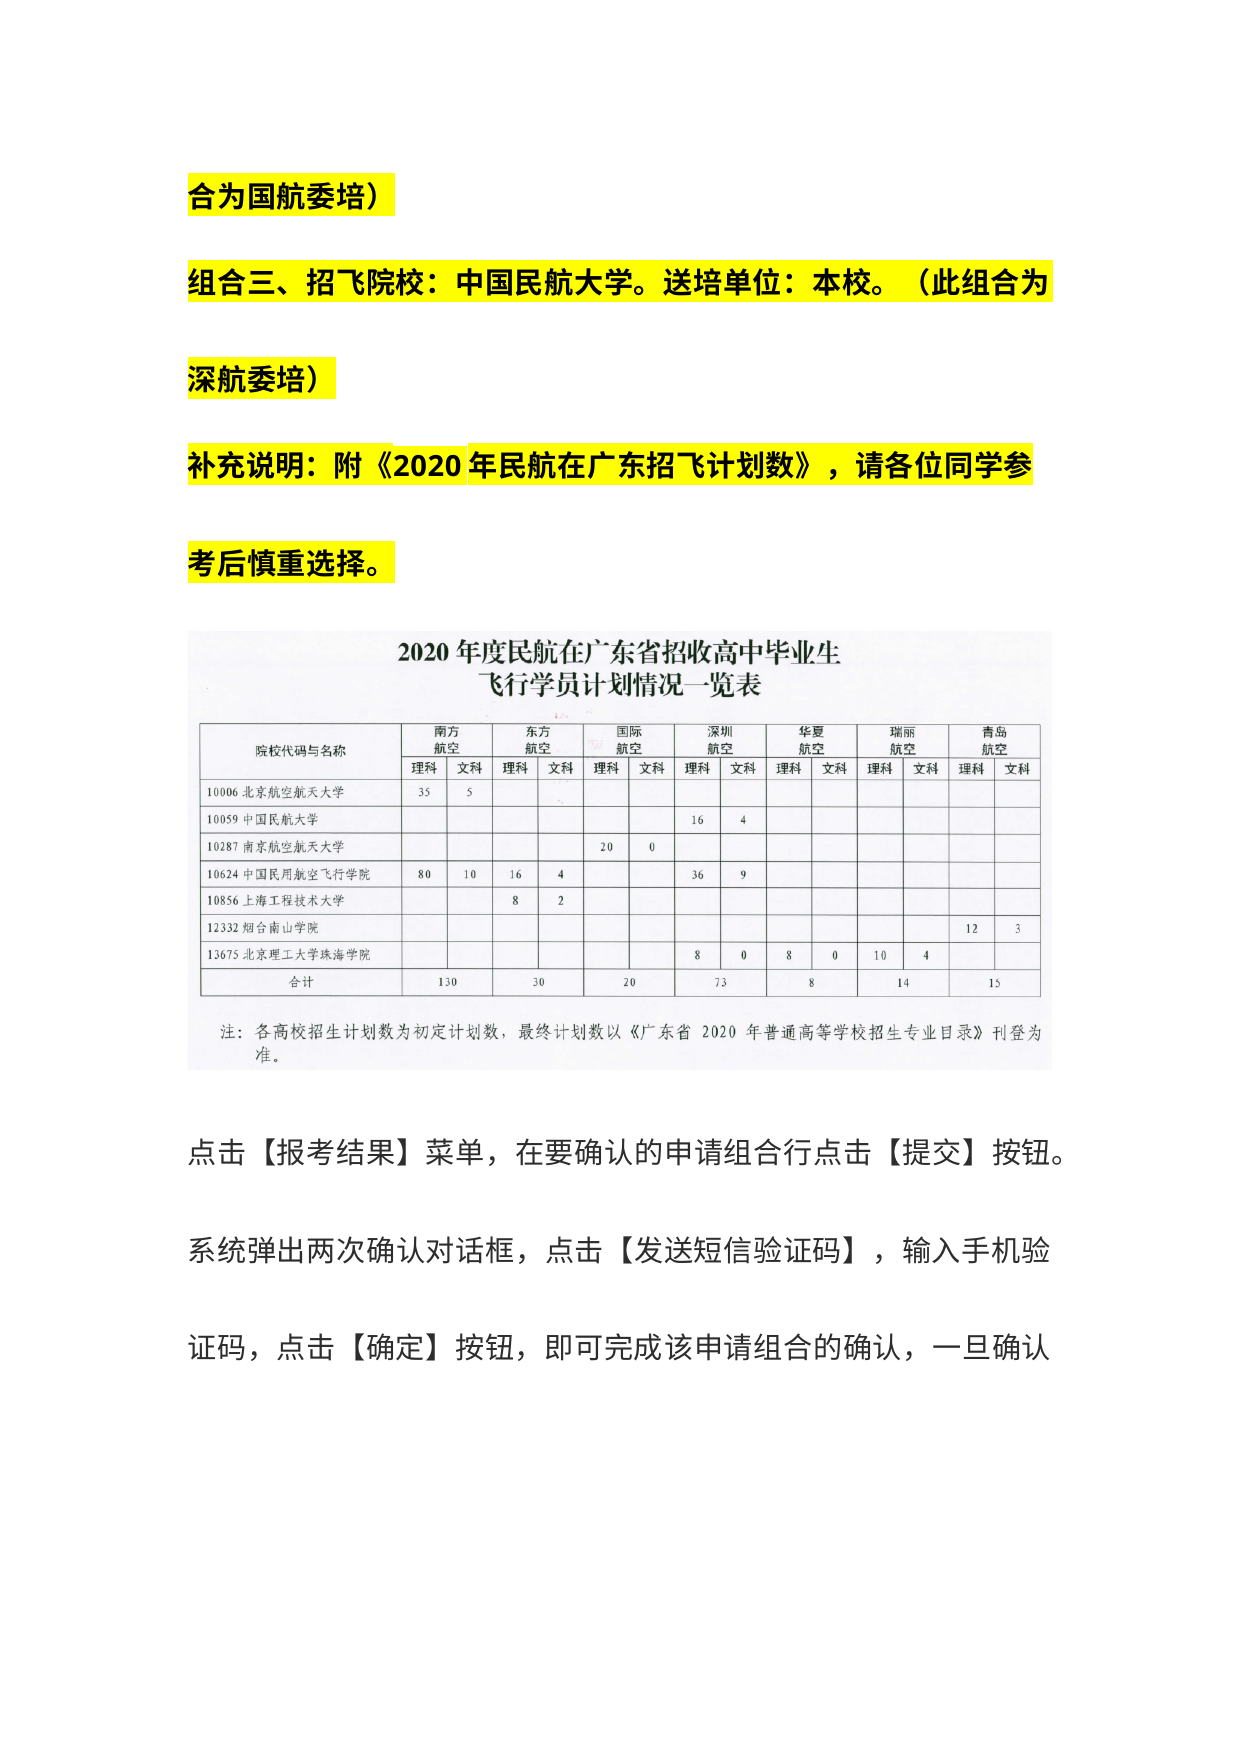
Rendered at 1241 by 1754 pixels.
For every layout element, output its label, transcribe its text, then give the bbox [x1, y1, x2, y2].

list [187, 162, 1053, 227]
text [187, 1118, 1053, 1378]
picture [187, 631, 1053, 1070]
list 组合三、招飞院校：中国民航大学。送培单位：本校。（此组合为深航委培） [187, 248, 1053, 411]
text 补充说明：附《2020年民航在广东招飞计划数》，请各位同学参考后慎重选择。 [187, 432, 1053, 594]
